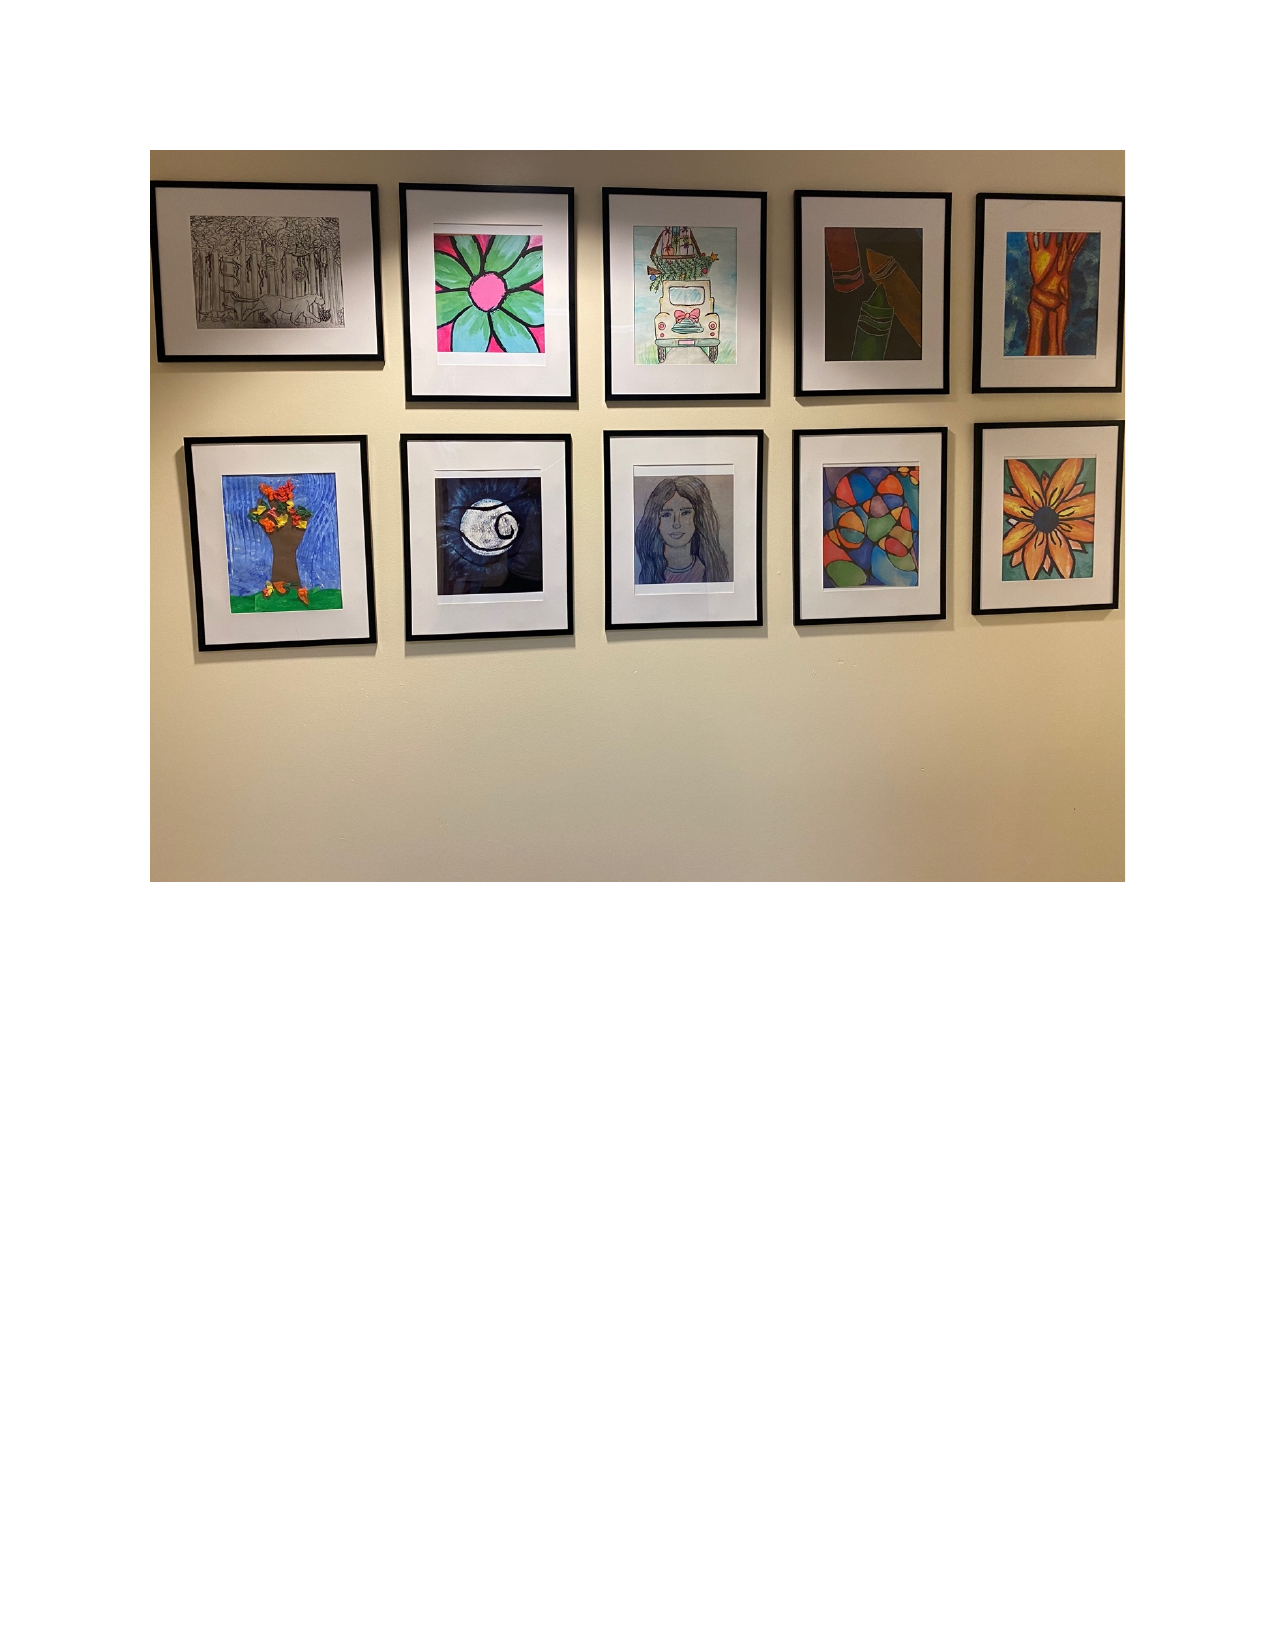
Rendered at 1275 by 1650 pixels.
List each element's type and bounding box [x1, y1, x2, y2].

picture [150, 150, 1125, 882]
